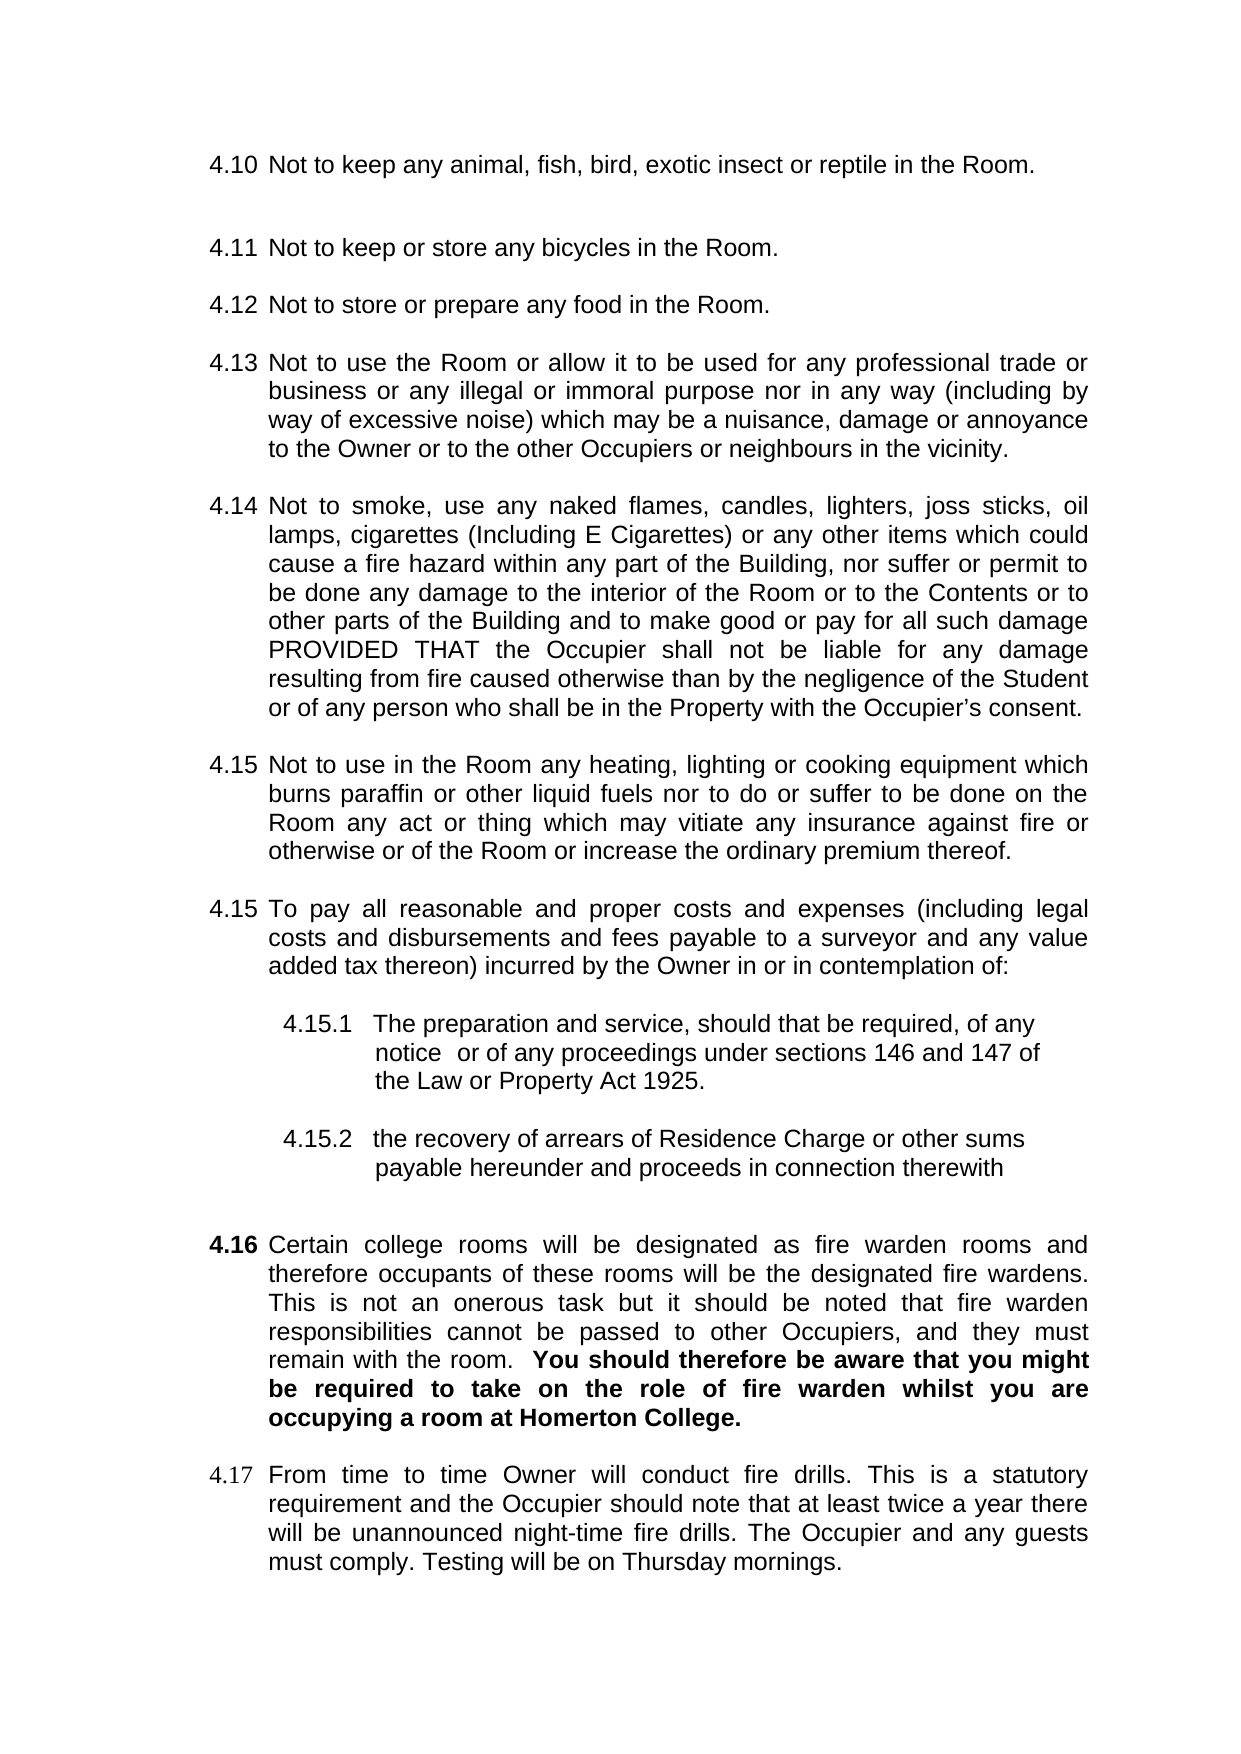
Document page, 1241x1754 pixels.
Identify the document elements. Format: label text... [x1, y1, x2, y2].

list The preparation and service, should that be required, of any notice or of any proceedings under sections 146 and 147 of the Law or Property Act 1925. [275, 1009, 1090, 1095]
list To pay all reasonable and proper costs and expenses (including legal costs and disbursements and fees payable to a surveyor and any value added tax thereon) incurred by the Owner in or in contemplation of: [209, 894, 1090, 980]
list From time to time Owner will conduct fire drills. This is a statutory requirement and the Occupier should note that at least twice a year there will be unannounced night-time fire drills. The Occupier and any guests must comply. Testing will be on Thursday mornings. [209, 1460, 1090, 1576]
list Not to smoke, use any naked flames, candles, lighters, joss sticks, oil lamps, cigarettes (Including E Cigarettes) or any other items which could cause a fire hazard within any part of the Building, nor suffer or permit to be done any damage to the interior of the Room or to the Contents or to other parts of the Building and to make good or pay for all such damage PROVIDED THAT the Occupier shall not be liable for any damage resulting from fire caused otherwise than by the negligence of the Student or of any person who shall be in the Property with the Occupier’s consent. [209, 491, 1090, 721]
list Not to store or prepare any food in the Room. [209, 290, 1090, 319]
list Not to keep or store any bicycles in the Room. [209, 233, 1090, 261]
list Not to use the Room or allow it to be used for any professional trade or business or any illegal or immoral purpose nor in any way (including by way of excessive noise) which may be a nuisance, damage or annoyance to the Owner or to the other Occupiers or neighbours in the vicinity. [209, 348, 1090, 463]
list Not to keep any animal, fish, bird, exotic insect or reptile in the Room. [209, 150, 1090, 179]
list the recovery of arrears of Residence Charge or other sums payable hereunder and proceeds in connection therewith [275, 1124, 1090, 1181]
list Certain college rooms will be designated as fire warden rooms and therefore occupants of these rooms will be the designated fire wardens. This is not an onerous task but it should be noted that fire warden responsibilities cannot be passed to other Occupiers, and they must remain with the room. You should therefore be aware that you might be required to take on the role of fire warden whilst you are occupying a room at Homerton College. [209, 1230, 1090, 1432]
list Not to use in the Room any heating, lighting or cooking equipment which burns paraffin or other liquid fuels nor to do or suffer to be done on the Room any act or thing which may vitiate any insurance against fire or otherwise or of the Room or increase the ordinary premium thereof. [209, 750, 1090, 865]
